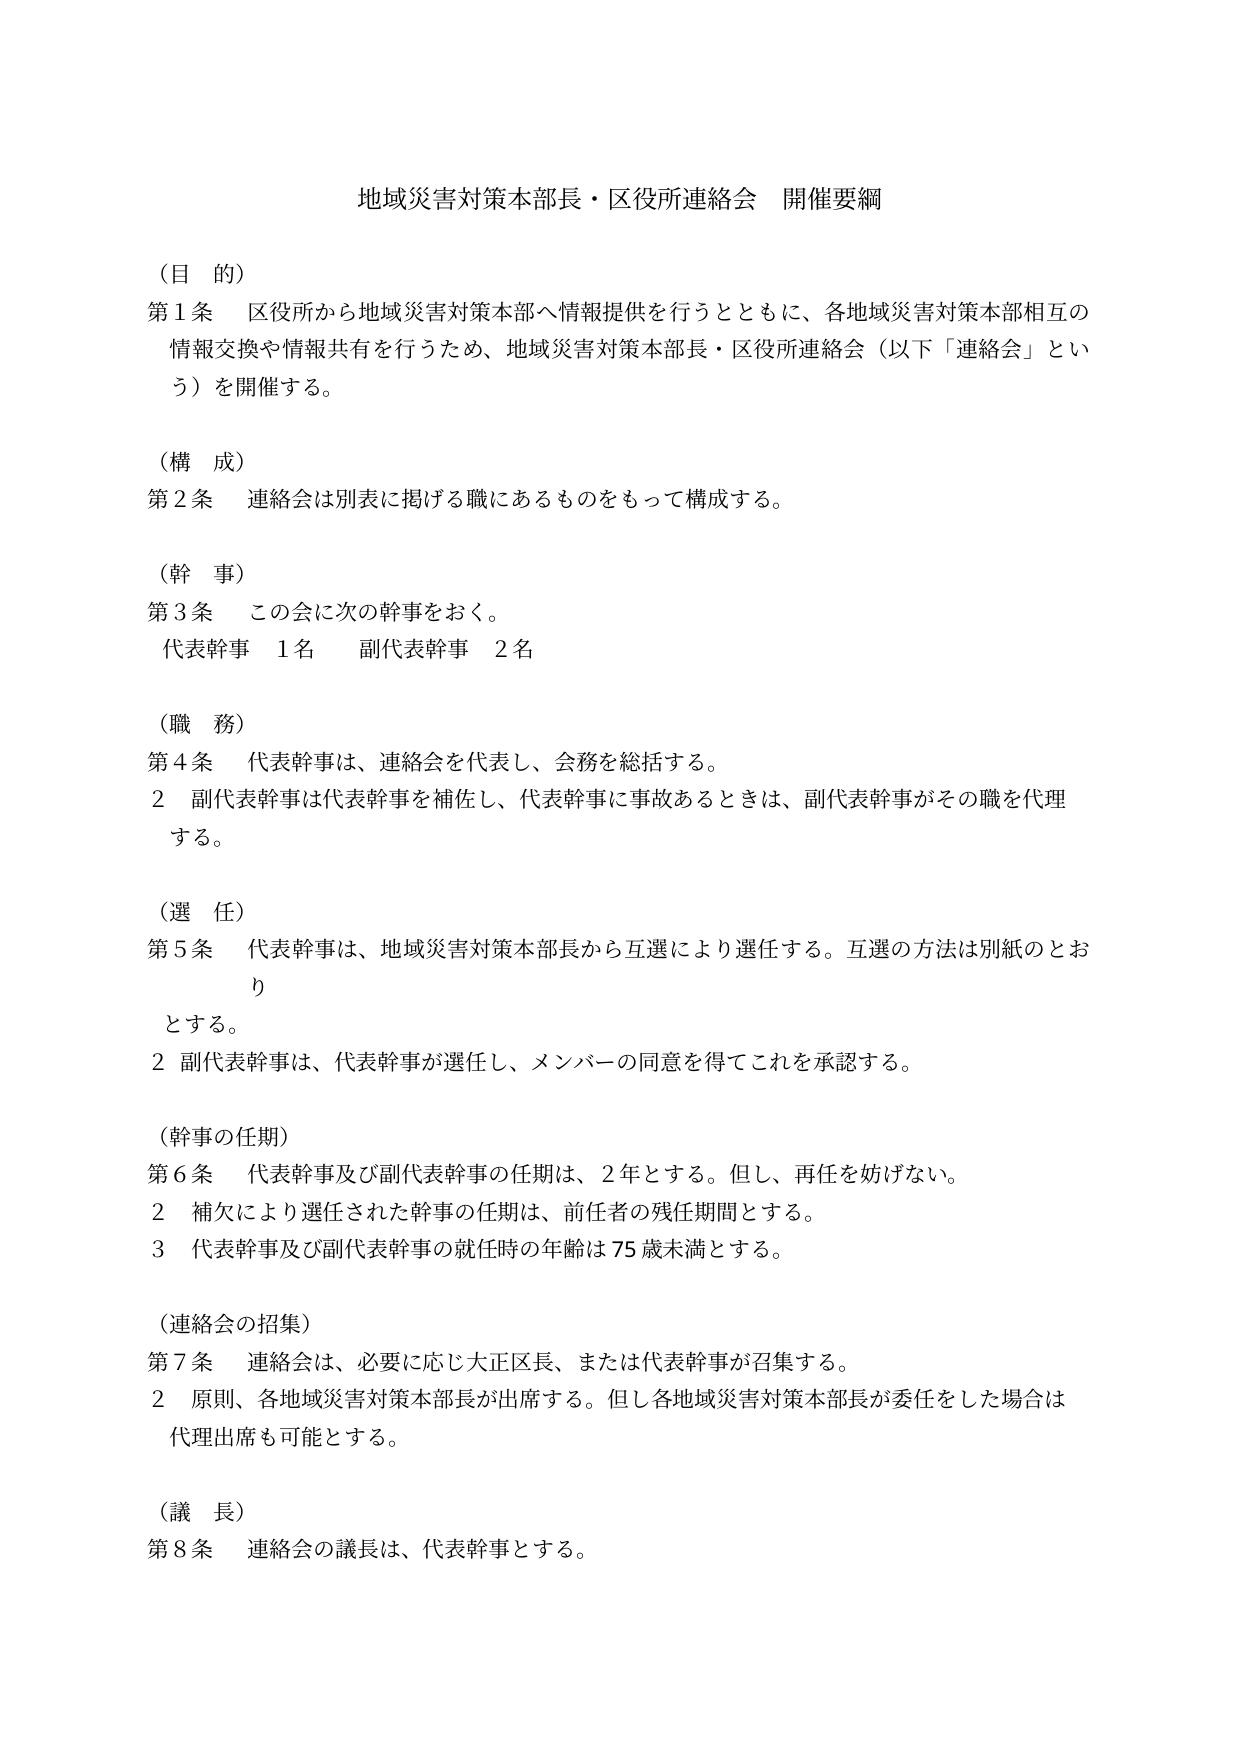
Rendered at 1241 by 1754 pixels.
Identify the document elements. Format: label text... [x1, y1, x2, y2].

text ３ 代表幹事及び副代表幹事の就任時の年齢は75歳未満とする。 [148, 1229, 1092, 1267]
list 連絡会は別表に掲げる職にあるものをもって構成する。 [148, 479, 1092, 517]
text （構 成） [148, 442, 1092, 479]
list 連絡会は、必要に応じ大正区長、または代表幹事が召集する。 [148, 1342, 1092, 1379]
text ２ 副代表幹事は代表幹事を補佐し、代表幹事に事故あるときは、副代表幹事がその職を代理 [148, 779, 1092, 817]
text （幹事の任期） [148, 1117, 1092, 1154]
list 連絡会の議長は、代表幹事とする。 [148, 1529, 1092, 1567]
text （目 的） [148, 254, 1092, 292]
text とする。 [162, 1004, 1092, 1042]
text （連絡会の招集） [148, 1304, 1092, 1342]
list 代表幹事及び副代表幹事の任期は、２年とする。但し、再任を妨げない。 [148, 1154, 1092, 1192]
text （幹 事） [148, 554, 1092, 592]
text ２ 補欠により選任された幹事の任期は、前任者の残任期間とする。 [148, 1192, 1092, 1229]
text 地域災害対策本部長・区役所連絡会 開催要綱 [148, 179, 1092, 217]
text （議 長） [148, 1492, 1092, 1529]
text （職 務） [148, 704, 1092, 742]
text する。 [148, 817, 1092, 854]
list 代表幹事は、連絡会を代表し、会務を総括する。 [148, 742, 1092, 779]
list この会に次の幹事をおく。 [148, 592, 1092, 629]
list 区役所から地域災害対策本部へ情報提供を行うとともに、各地域災害対策本部相互の情報交換や情報共有を行うため、地域災害対策本部長・区役所連絡会（以下「連絡会」という）を開催する。 [148, 292, 1092, 404]
list 代表幹事は、地域災害対策本部長から互選により選任する。互選の方法は別紙のとおり [148, 929, 1092, 1004]
text ２ 副代表幹事は、代表幹事が選任し、メンバーの同意を得てこれを承認する。 [148, 1042, 1092, 1079]
text 代理出席も可能とする。 [148, 1417, 1092, 1454]
text ２ 原則、各地域災害対策本部長が出席する。但し各地域災害対策本部長が委任をした場合は [148, 1379, 1092, 1417]
text 代表幹事 １名 副代表幹事 ２名 [162, 629, 1092, 667]
text （選 任） [148, 892, 1092, 929]
